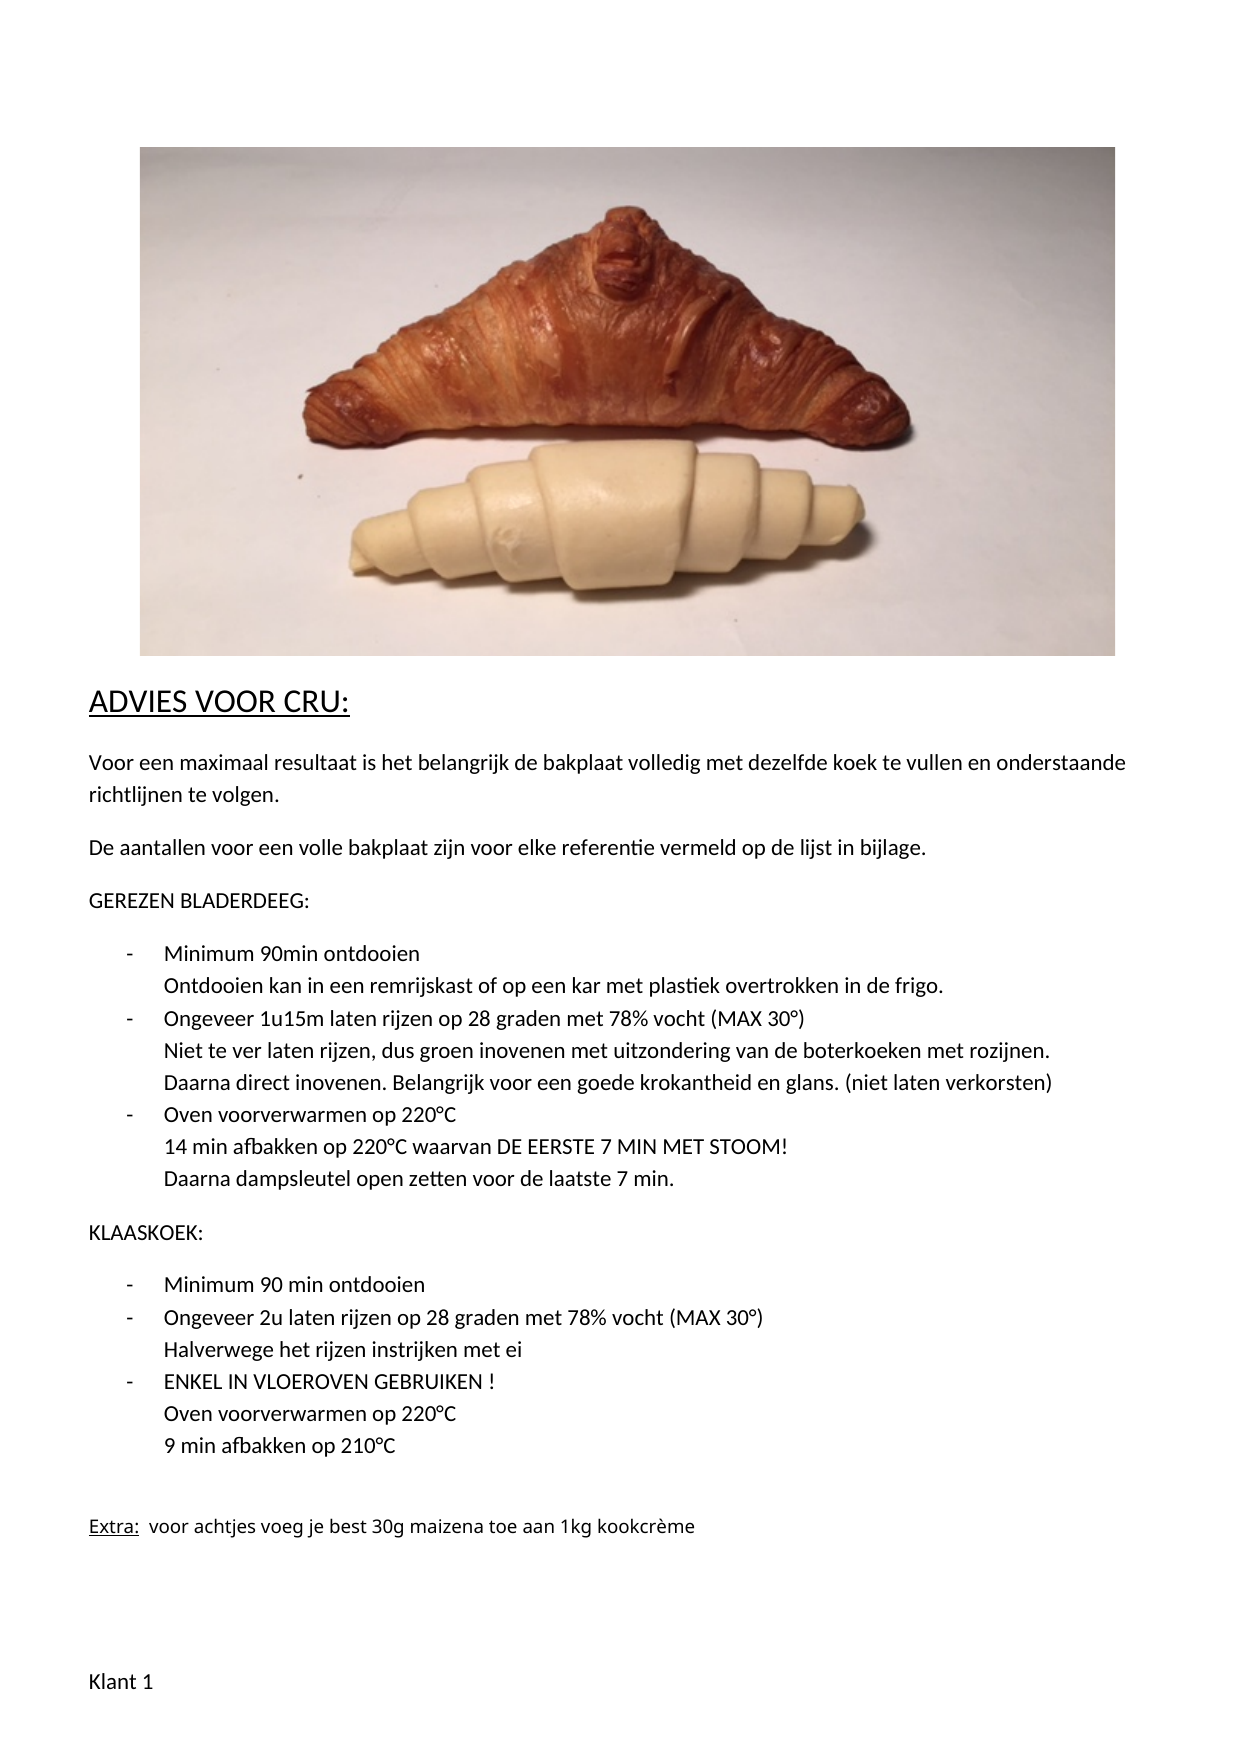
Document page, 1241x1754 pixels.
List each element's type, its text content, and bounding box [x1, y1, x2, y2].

list Ongeveer 2u laten rijzen op 28 graden met 78% vocht (MAX 30°) [126, 1303, 1166, 1331]
list Minimum 90 min ontdooien [126, 1271, 1166, 1299]
list Halverwege het rijzen instrijken met ei [164, 1335, 1166, 1363]
text Extra: voor achtjes voeg je best 30g maizena toe aan 1kg kookcrème [89, 1513, 1166, 1538]
text KLAASKOEK: [89, 1218, 1166, 1246]
list Ongeveer 1u15m laten rijzen op 28 graden met 78% vocht (MAX 30°) [126, 1004, 1166, 1032]
list ENKEL IN VLOEROVEN GEBRUIKEN ! [126, 1367, 1166, 1395]
text ADVIES VOOR CRU: [89, 680, 1166, 721]
text Voor een maximaal resultaat is het belangrijk de bakplaat volledig met dezelfde koek te vullen en onderstaande richtlijnen te volgen. [89, 748, 1166, 808]
picture [139, 147, 1116, 656]
list Daarna direct inovenen. Belangrijk voor een goede krokantheid en glans. (niet laten verkorsten) [164, 1068, 1166, 1096]
list Niet te ver laten rijzen, dus groen inovenen met uitzondering van de boterkoeken met rozijnen. [164, 1036, 1166, 1064]
text GEREZEN BLADERDEEG: [89, 886, 1166, 914]
list Oven voorverwarmen op 220°C 14 min afbakken op 220°C waarvan DE EERSTE 7 MIN MET STOOM! Daarna dampsleutel open zetten voor de laatste 7 min. [126, 1100, 1166, 1193]
list Oven voorverwarmen op 220°C 9 min afbakken op 210°C [164, 1399, 1166, 1459]
text De aantallen voor een volle bakplaat zijn voor elke referentie vermeld op de lijst in bijlage. [89, 833, 1166, 861]
list Ontdooien kan in een remrijskast of op een kar met plastiek overtrokken in de frigo. [164, 971, 1166, 999]
list Minimum 90min ontdooien [126, 939, 1166, 967]
